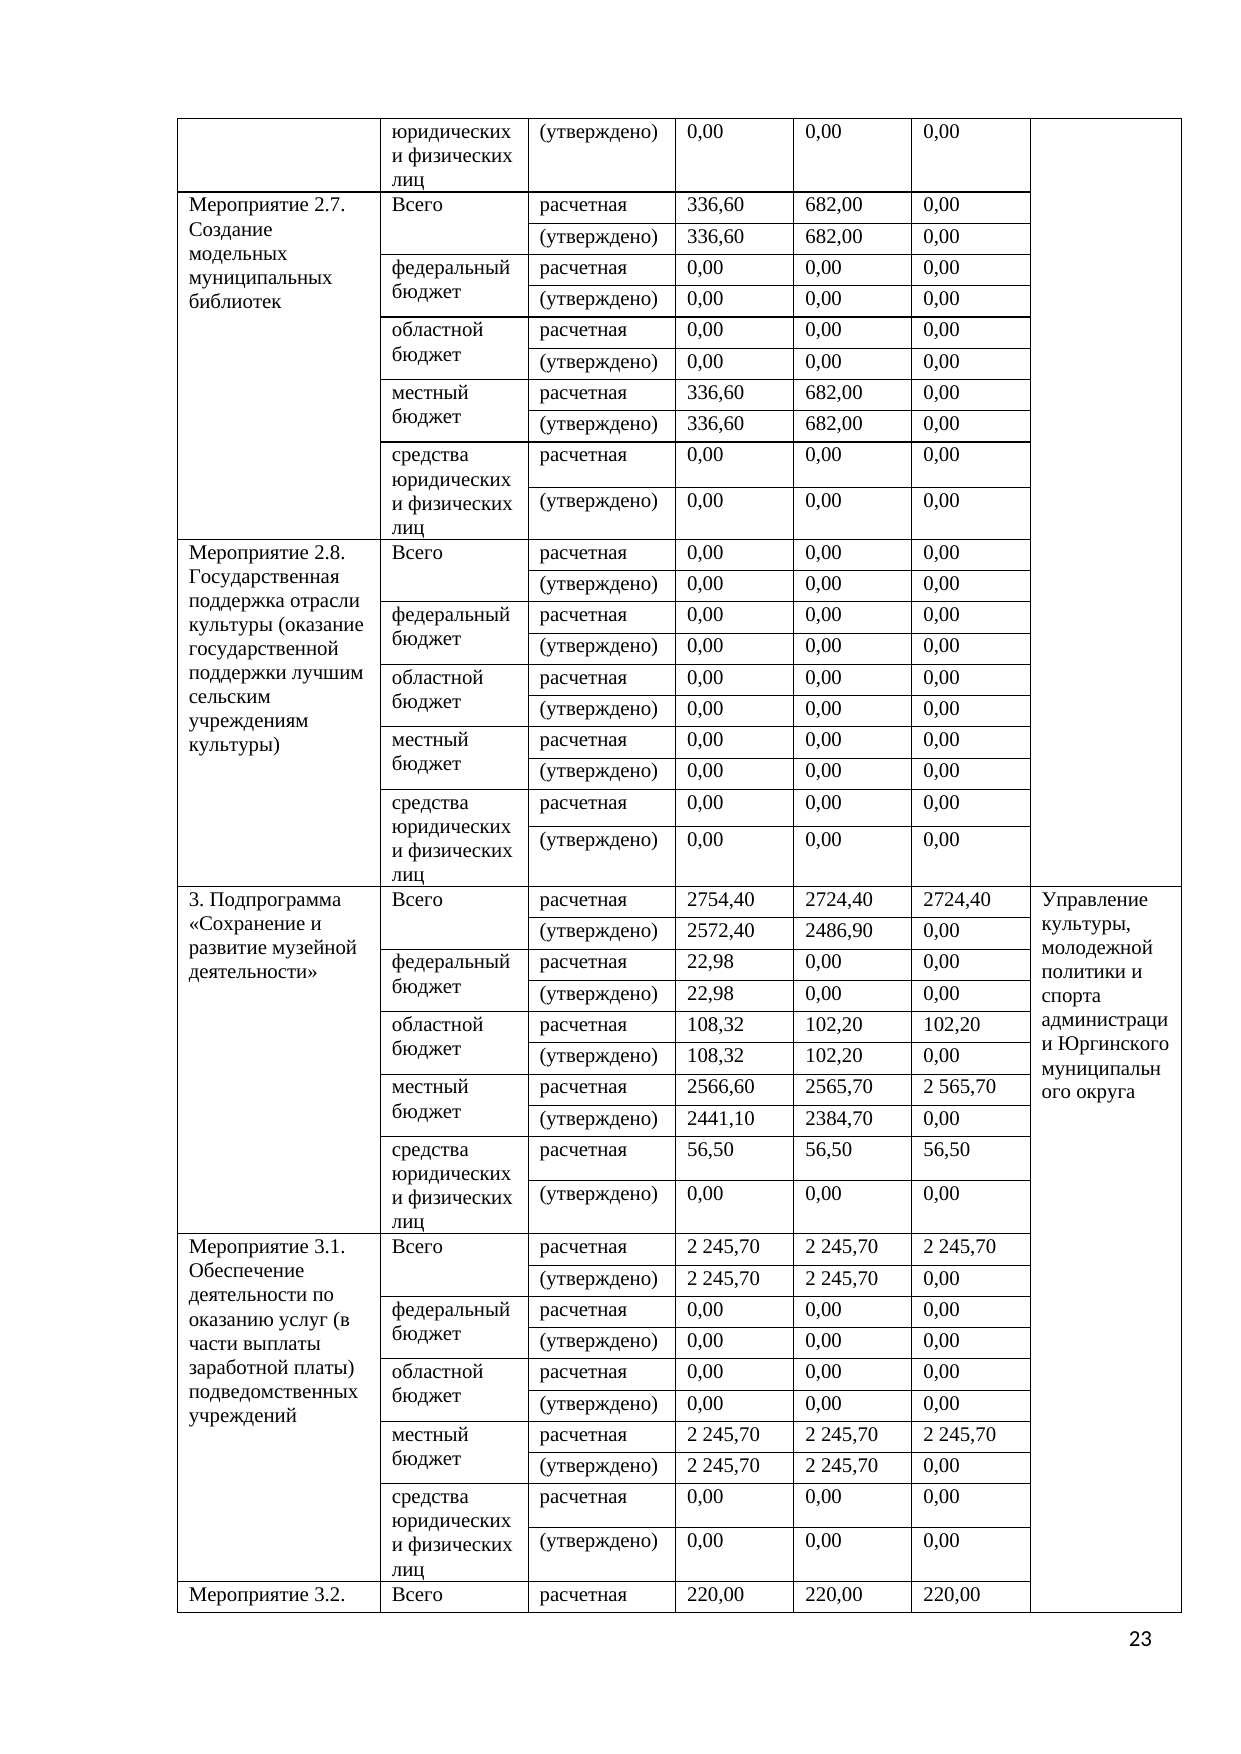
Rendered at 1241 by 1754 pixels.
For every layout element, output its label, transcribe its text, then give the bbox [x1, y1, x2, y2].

table_cell средства юридических и физических лиц [381, 790, 528, 886]
table_cell 0,00 [912, 665, 1030, 695]
table_cell 0,00 [794, 759, 911, 789]
table_cell расчетная [529, 1359, 675, 1389]
table_cell расчетная [529, 1137, 675, 1180]
table_cell средства юридических и физических лиц [381, 1137, 528, 1233]
table_cell федеральный бюджет [381, 602, 528, 664]
table_cell 0,00 [676, 602, 793, 632]
table_cell 0,00 [794, 286, 911, 316]
table_cell 220,00 [912, 1582, 1030, 1612]
table_cell 0,00 [676, 1484, 793, 1527]
table_cell (утверждено) [529, 1328, 675, 1358]
table_cell 0,00 [912, 443, 1030, 487]
table_cell 2 245,70 [912, 1422, 1030, 1452]
table_cell 2 245,70 [676, 1422, 793, 1452]
table_cell 56,50 [676, 1137, 793, 1180]
table_cell 0,00 [912, 540, 1030, 570]
table_cell 0,00 [794, 1297, 911, 1327]
table_cell 336,60 [676, 193, 793, 223]
table_cell 0,00 [912, 411, 1030, 441]
table_cell 0,00 [912, 696, 1030, 726]
table_cell Мероприятие 3.1. Обеспечение деятельности по оказанию услуг (в части выплаты заработной платы) подведомственных учреждений [178, 1234, 380, 1581]
table_cell 0,00 [912, 193, 1030, 223]
table_cell 2384,70 [794, 1106, 911, 1136]
table_cell 0,00 [912, 255, 1030, 285]
table_cell Всего [381, 540, 528, 601]
table_cell 0,00 [676, 349, 793, 379]
table_cell 0,00 [912, 1297, 1030, 1327]
table_cell 0,00 [676, 571, 793, 601]
table_cell 2565,70 [794, 1075, 911, 1105]
table_cell 2 245,70 [794, 1266, 911, 1296]
table_cell 2 245,70 [794, 1234, 911, 1264]
table_cell расчетная [529, 540, 675, 570]
table_cell 0,00 [912, 571, 1030, 601]
table_cell 0,00 [794, 1528, 911, 1581]
table_cell 0,00 [912, 1328, 1030, 1358]
table_cell 0,00 [912, 1266, 1030, 1296]
table_cell 0,00 [912, 1106, 1030, 1136]
table_cell Управление культуры, молодежной политики и спорта администрации Юргинского муниципального округа [1031, 887, 1181, 1612]
table_cell 336,60 [676, 224, 793, 254]
table_cell 0,00 [912, 380, 1030, 410]
table_cell 3. Подпрограмма «Сохранение и развитие музейной деятельности» [178, 887, 380, 1233]
table_cell расчетная [529, 950, 675, 980]
table_cell (утверждено) [529, 349, 675, 379]
table_cell 2 245,70 [794, 1422, 911, 1452]
table_cell 56,50 [794, 1137, 911, 1180]
table_cell расчетная [529, 1422, 675, 1452]
table_cell расчетная [529, 727, 675, 757]
table_cell (утверждено) [529, 224, 675, 254]
table_cell 0,00 [676, 443, 793, 487]
table_cell 0,00 [794, 443, 911, 487]
table_cell 0,00 [676, 665, 793, 695]
table_cell Мероприятие 2.8. Государственная поддержка отрасли культуры (оказание государственной поддержки лучшим сельским учреждениям культуры) [178, 540, 380, 886]
table_cell 0,00 [676, 634, 793, 664]
table_cell 0,00 [794, 488, 911, 539]
table_cell 0,00 [912, 349, 1030, 379]
table_cell 0,00 [794, 827, 911, 886]
table_cell областной бюджет [381, 1359, 528, 1421]
table_cell 0,00 [912, 1391, 1030, 1421]
table_cell 102,20 [912, 1012, 1030, 1042]
table_cell 0,00 [676, 286, 793, 316]
table_cell 0,00 [794, 255, 911, 285]
table_cell 0,00 [794, 665, 911, 695]
table_cell 2 245,70 [676, 1453, 793, 1483]
table_cell (утверждено) [529, 488, 675, 539]
table_cell областной бюджет [381, 318, 528, 379]
table_cell 0,00 [676, 790, 793, 826]
table_cell 682,00 [794, 380, 911, 410]
table_cell (утверждено) [529, 286, 675, 316]
table_cell 0,00 [912, 1181, 1030, 1233]
table_cell 2566,60 [676, 1075, 793, 1105]
table_cell 0,00 [912, 1359, 1030, 1389]
table_cell 108,32 [676, 1012, 793, 1042]
table_cell областной бюджет [381, 665, 528, 726]
table_cell 0,00 [676, 759, 793, 789]
table_cell 0,00 [794, 1328, 911, 1358]
table_cell 0,00 [794, 602, 911, 632]
table_cell 0,00 [676, 1297, 793, 1327]
table_cell 0,00 [676, 318, 793, 348]
table_cell 0,00 [676, 1528, 793, 1581]
table_cell 2 245,70 [676, 1234, 793, 1264]
table_cell расчетная [529, 1484, 675, 1527]
table_cell 220,00 [794, 1582, 911, 1612]
table_cell 0,00 [912, 918, 1030, 948]
table_cell 682,00 [794, 193, 911, 223]
table_cell (утверждено) [529, 1106, 675, 1136]
table_cell 0,00 [912, 119, 1030, 191]
table_cell 0,00 [794, 1484, 911, 1527]
table_cell 0,00 [912, 759, 1030, 789]
table_cell 0,00 [676, 119, 793, 191]
table_cell 102,20 [794, 1043, 911, 1073]
table_cell 336,60 [676, 380, 793, 410]
table_cell 0,00 [912, 224, 1030, 254]
table_cell расчетная [529, 380, 675, 410]
table_cell 2724,40 [794, 887, 911, 917]
table_cell Всего [381, 193, 528, 254]
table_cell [178, 1582, 380, 1612]
table_cell (утверждено) [529, 634, 675, 664]
table_cell 2724,40 [912, 887, 1030, 917]
table_cell 0,00 [794, 790, 911, 826]
table_cell 0,00 [912, 318, 1030, 348]
table_cell 0,00 [676, 540, 793, 570]
table_cell 0,00 [676, 255, 793, 285]
table_cell Всего [381, 1234, 528, 1296]
table_cell 2 245,70 [912, 1234, 1030, 1264]
table_cell 2 565,70 [912, 1075, 1030, 1105]
table_cell 2572,40 [676, 918, 793, 948]
table_cell (утверждено) [529, 411, 675, 441]
table_cell 0,00 [794, 540, 911, 570]
table_cell 336,60 [676, 411, 793, 441]
table_cell 2486,90 [794, 918, 911, 948]
table_cell 0,00 [912, 602, 1030, 632]
table_cell 0,00 [794, 349, 911, 379]
table_cell 0,00 [794, 318, 911, 348]
table_cell 0,00 [912, 827, 1030, 886]
table_cell 22,98 [676, 950, 793, 980]
table_cell (утверждено) [529, 1528, 675, 1581]
table_cell 0,00 [794, 1359, 911, 1389]
table_cell 0,00 [912, 981, 1030, 1011]
table_cell Всего [381, 1582, 528, 1612]
table_cell (утверждено) [529, 1043, 675, 1073]
table_cell 0,00 [676, 696, 793, 726]
table_cell расчетная [529, 255, 675, 285]
table_cell федеральный бюджет [381, 1297, 528, 1358]
table_cell местный бюджет [381, 380, 528, 441]
table_cell 0,00 [794, 119, 911, 191]
table_cell 2 245,70 [676, 1266, 793, 1296]
table_cell расчетная [529, 318, 675, 348]
table_cell 0,00 [676, 1391, 793, 1421]
table_cell 102,20 [794, 1012, 911, 1042]
table_cell расчетная [529, 887, 675, 917]
table_cell 0,00 [794, 1391, 911, 1421]
table_cell местный бюджет [381, 1075, 528, 1136]
table_cell федеральный бюджет [381, 950, 528, 1011]
table_cell 0,00 [912, 727, 1030, 757]
table_cell местный бюджет [381, 1422, 528, 1483]
table_cell 0,00 [912, 1484, 1030, 1527]
table_cell средства юридических и физических лиц [381, 1484, 528, 1581]
table_cell расчетная [529, 1012, 675, 1042]
table_cell 2441,10 [676, 1106, 793, 1136]
table_cell 0,00 [912, 286, 1030, 316]
table_cell 0,00 [912, 488, 1030, 539]
table_cell (утверждено) [529, 1266, 675, 1296]
table_cell 2754,40 [676, 887, 793, 917]
table_cell 0,00 [676, 1328, 793, 1358]
table_cell 220,00 [676, 1582, 793, 1612]
table_cell расчетная [529, 1582, 675, 1612]
table_cell расчетная [529, 1075, 675, 1105]
table_cell (утверждено) [529, 571, 675, 601]
table_cell 22,98 [676, 981, 793, 1011]
table_cell 0,00 [794, 571, 911, 601]
table_cell 0,00 [676, 1181, 793, 1233]
table_cell (утверждено) [529, 981, 675, 1011]
table_cell средства юридических и физических лиц [381, 443, 528, 539]
table_cell 0,00 [676, 727, 793, 757]
table_cell расчетная [529, 602, 675, 632]
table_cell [381, 119, 528, 191]
table_cell 0,00 [912, 1528, 1030, 1581]
table_cell областной бюджет [381, 1012, 528, 1073]
table_cell расчетная [529, 193, 675, 223]
table_cell расчетная [529, 1234, 675, 1264]
table_cell Всего [381, 887, 528, 948]
table_cell 0,00 [912, 950, 1030, 980]
table_cell 0,00 [676, 827, 793, 886]
table_cell 682,00 [794, 224, 911, 254]
table_cell 0,00 [794, 1181, 911, 1233]
table_cell расчетная [529, 790, 675, 826]
table_cell расчетная [529, 1297, 675, 1327]
table_cell 0,00 [676, 488, 793, 539]
table_cell 0,00 [912, 634, 1030, 664]
table_cell 0,00 [912, 790, 1030, 826]
table_cell расчетная [529, 443, 675, 487]
table_cell расчетная [529, 665, 675, 695]
table_cell 0,00 [794, 950, 911, 980]
table_cell 0,00 [794, 727, 911, 757]
table_cell Мероприятие 2.7. Создание модельных муниципальных библиотек [178, 193, 380, 539]
table_cell (утверждено) [529, 759, 675, 789]
table_cell (утверждено) [529, 1181, 675, 1233]
table_cell 0,00 [794, 696, 911, 726]
table_cell 108,32 [676, 1043, 793, 1073]
table_cell 56,50 [912, 1137, 1030, 1180]
table_cell (утверждено) [529, 827, 675, 886]
table_cell местный бюджет [381, 727, 528, 789]
table_cell 0,00 [912, 1043, 1030, 1073]
table_cell 682,00 [794, 411, 911, 441]
table_cell 2 245,70 [794, 1453, 911, 1483]
table_cell 0,00 [912, 1453, 1030, 1483]
table_cell 0,00 [794, 981, 911, 1011]
table_cell (утверждено) [529, 119, 675, 191]
table_cell (утверждено) [529, 1391, 675, 1421]
table_cell 0,00 [676, 1359, 793, 1389]
table_cell (утверждено) [529, 918, 675, 948]
table_cell (утверждено) [529, 696, 675, 726]
table_cell 0,00 [794, 634, 911, 664]
table_cell (утверждено) [529, 1453, 675, 1483]
table_cell федеральный бюджет [381, 255, 528, 316]
